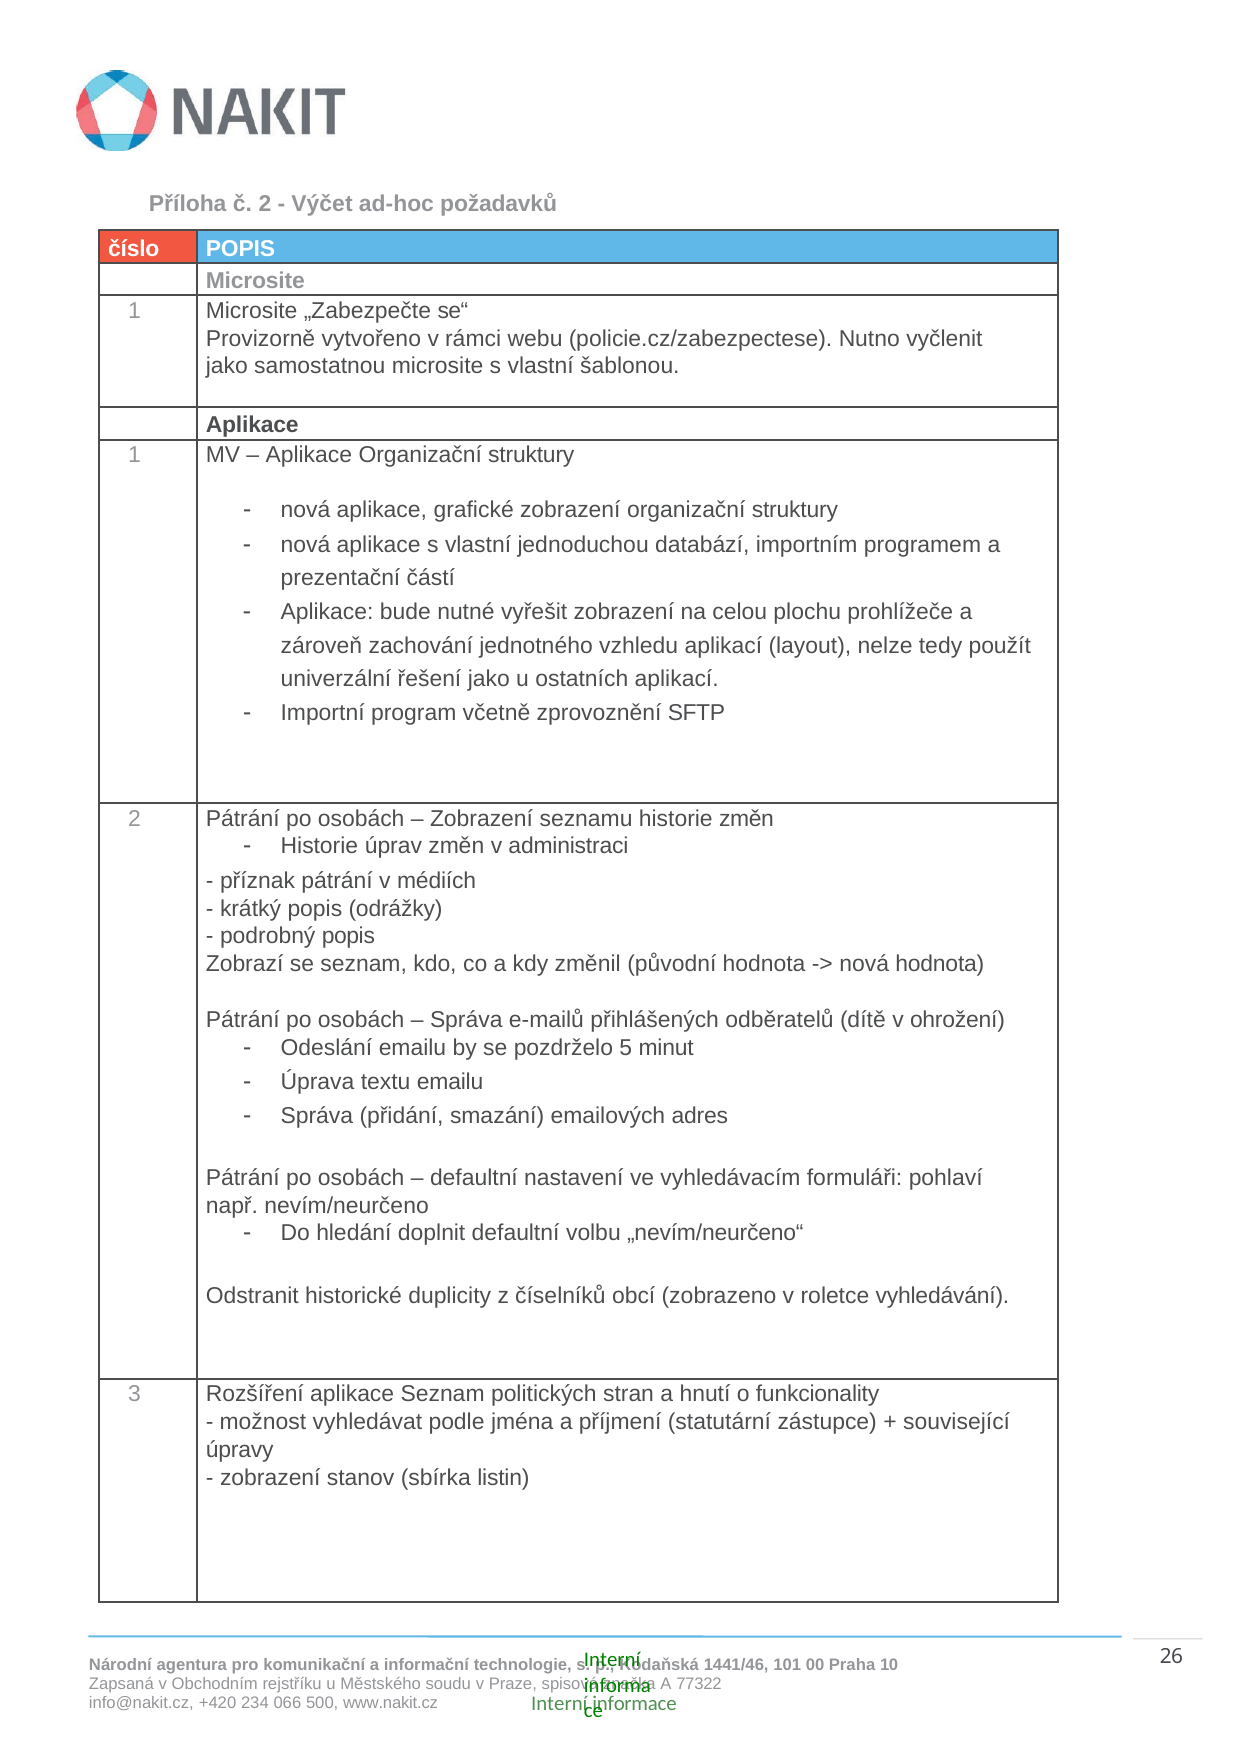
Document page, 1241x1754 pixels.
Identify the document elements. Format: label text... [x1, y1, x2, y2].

table_cell Aplikace [198, 408, 1057, 438]
table_cell 2 [100, 804, 196, 1378]
table_cell 1 [100, 441, 196, 802]
table_cell [100, 264, 196, 294]
table_cell Microsite [198, 264, 1057, 294]
picture [76, 70, 345, 151]
table_header číslo [100, 231, 196, 262]
table_cell Microsite „Zabezpečte se“ Provizorně vytvořeno v rámci webu (policie.cz/zabezpectese). Nutno vyčlenit jako samostatnou microsite s vlastní šablonou. [198, 296, 1057, 406]
table_cell 3 [100, 1380, 196, 1601]
table_cell [100, 408, 196, 438]
table_header POPIS [198, 231, 1057, 262]
table_cell MV – Aplikace Organizační struktury nová aplikace, grafické zobrazení organizační struktury nová aplikace s vlastní jednoduchou databází, importním programem a prezentační částí Aplikace: bude nutné vyřešit zobrazení na celou plochu prohlížeče a zároveň zachování jednotného vzhledu aplikací (layout), nelze tedy použít univerzální řešení jako u ostatních aplikací. Importní program včetně zprovoznění SFTP [198, 441, 1057, 802]
subtitle Příloha č. 2 - Výčet ad-hoc požadavků [149, 190, 1134, 216]
table_cell Pátrání po osobách – Zobrazení seznamu historie změn  Historie úprav změn v administraci příznak pátrání v médiích krátký popis (odrážky) podrobný popis Zobrazí se seznam, kdo, co a kdy změnil (původní hodnota -> nová hodnota) Pátrání po osobách – Správa e-mailů přihlášených odběratelů (dítě v ohrožení) Odeslání emailu by se pozdrželo 5 minut Úprava textu emailu Správa (přidání, smazání) emailových adres Pátrání po osobách – defaultní nastavení ve vyhledávacím formuláři: pohlaví např. nevím/neurčeno Do hledání doplnit defaultní volbu „nevím/neurčeno“ Odstranit historické duplicity z číselníků obcí (zobrazeno v roletce vyhledávání). [198, 804, 1057, 1378]
table_cell Rozšíření aplikace Seznam politických stran a hnutí o funkcionality možnost vyhledávat podle jména a příjmení (statutární zástupce) + související úpravy zobrazení stanov (sbírka listin) [198, 1380, 1057, 1601]
table_cell 1 [100, 296, 196, 406]
